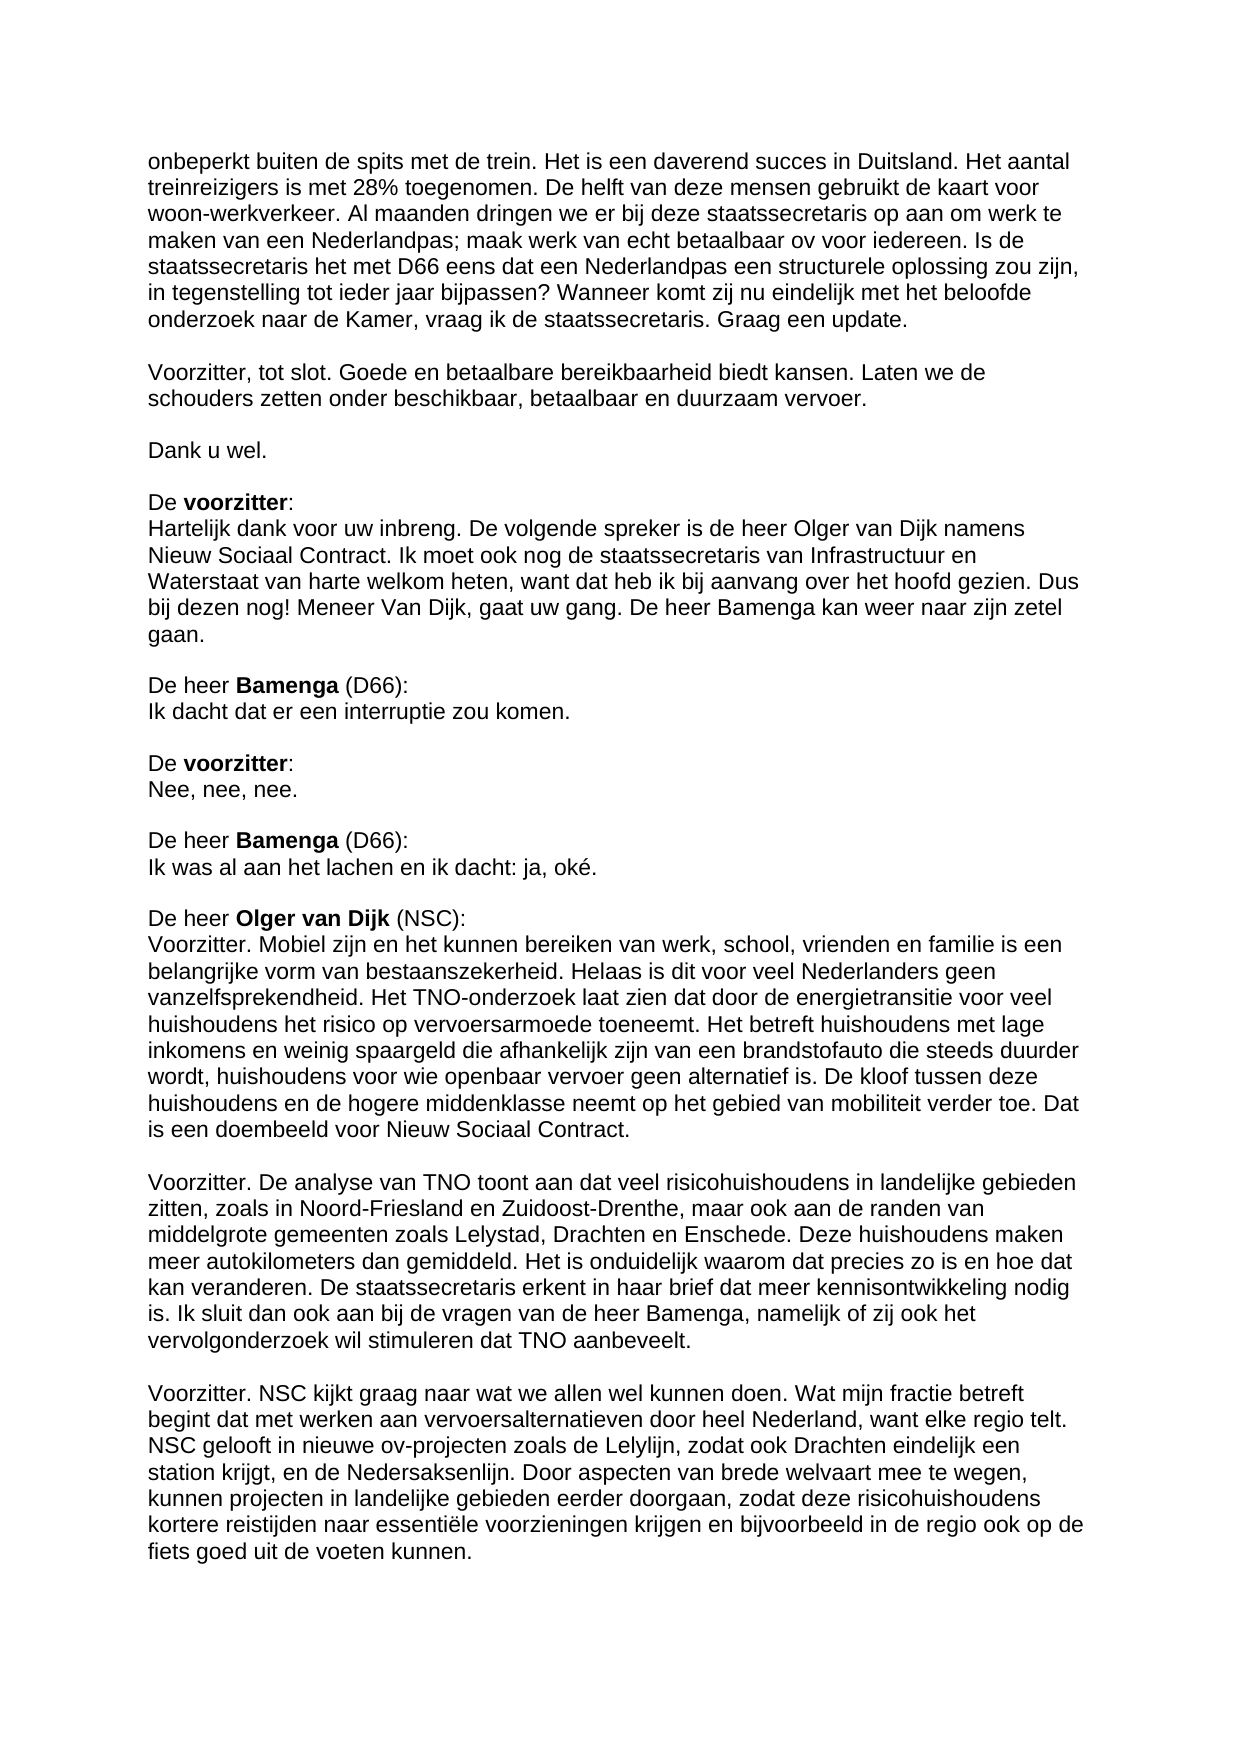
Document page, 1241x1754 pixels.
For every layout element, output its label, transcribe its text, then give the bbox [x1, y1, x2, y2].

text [148, 905, 1093, 1590]
text De heer Bamenga (D66): Ik was al aan het lachen en ik dacht: ja, oké. [148, 827, 1093, 880]
text De voorzitter: Hartelijk dank voor uw inbreng. De volgende spreker is de heer Olger van Dijk namens Nieuw Sociaal Contract. Ik moet ook nog de staatssecretaris van Infrastructuur en Waterstaat van harte welkom heten, want dat heb ik bij aanvang over het hoofd gezien. Dus bij dezen nog! Meneer Van Dijk, gaat uw gang. De heer Bamenga kan weer naar zijn zetel gaan. [148, 489, 1093, 647]
text De voorzitter: Nee, nee, nee. [148, 750, 1093, 802]
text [148, 148, 1093, 464]
text De heer Bamenga (D66): Ik dacht dat er een interruptie zou komen. [148, 672, 1093, 725]
